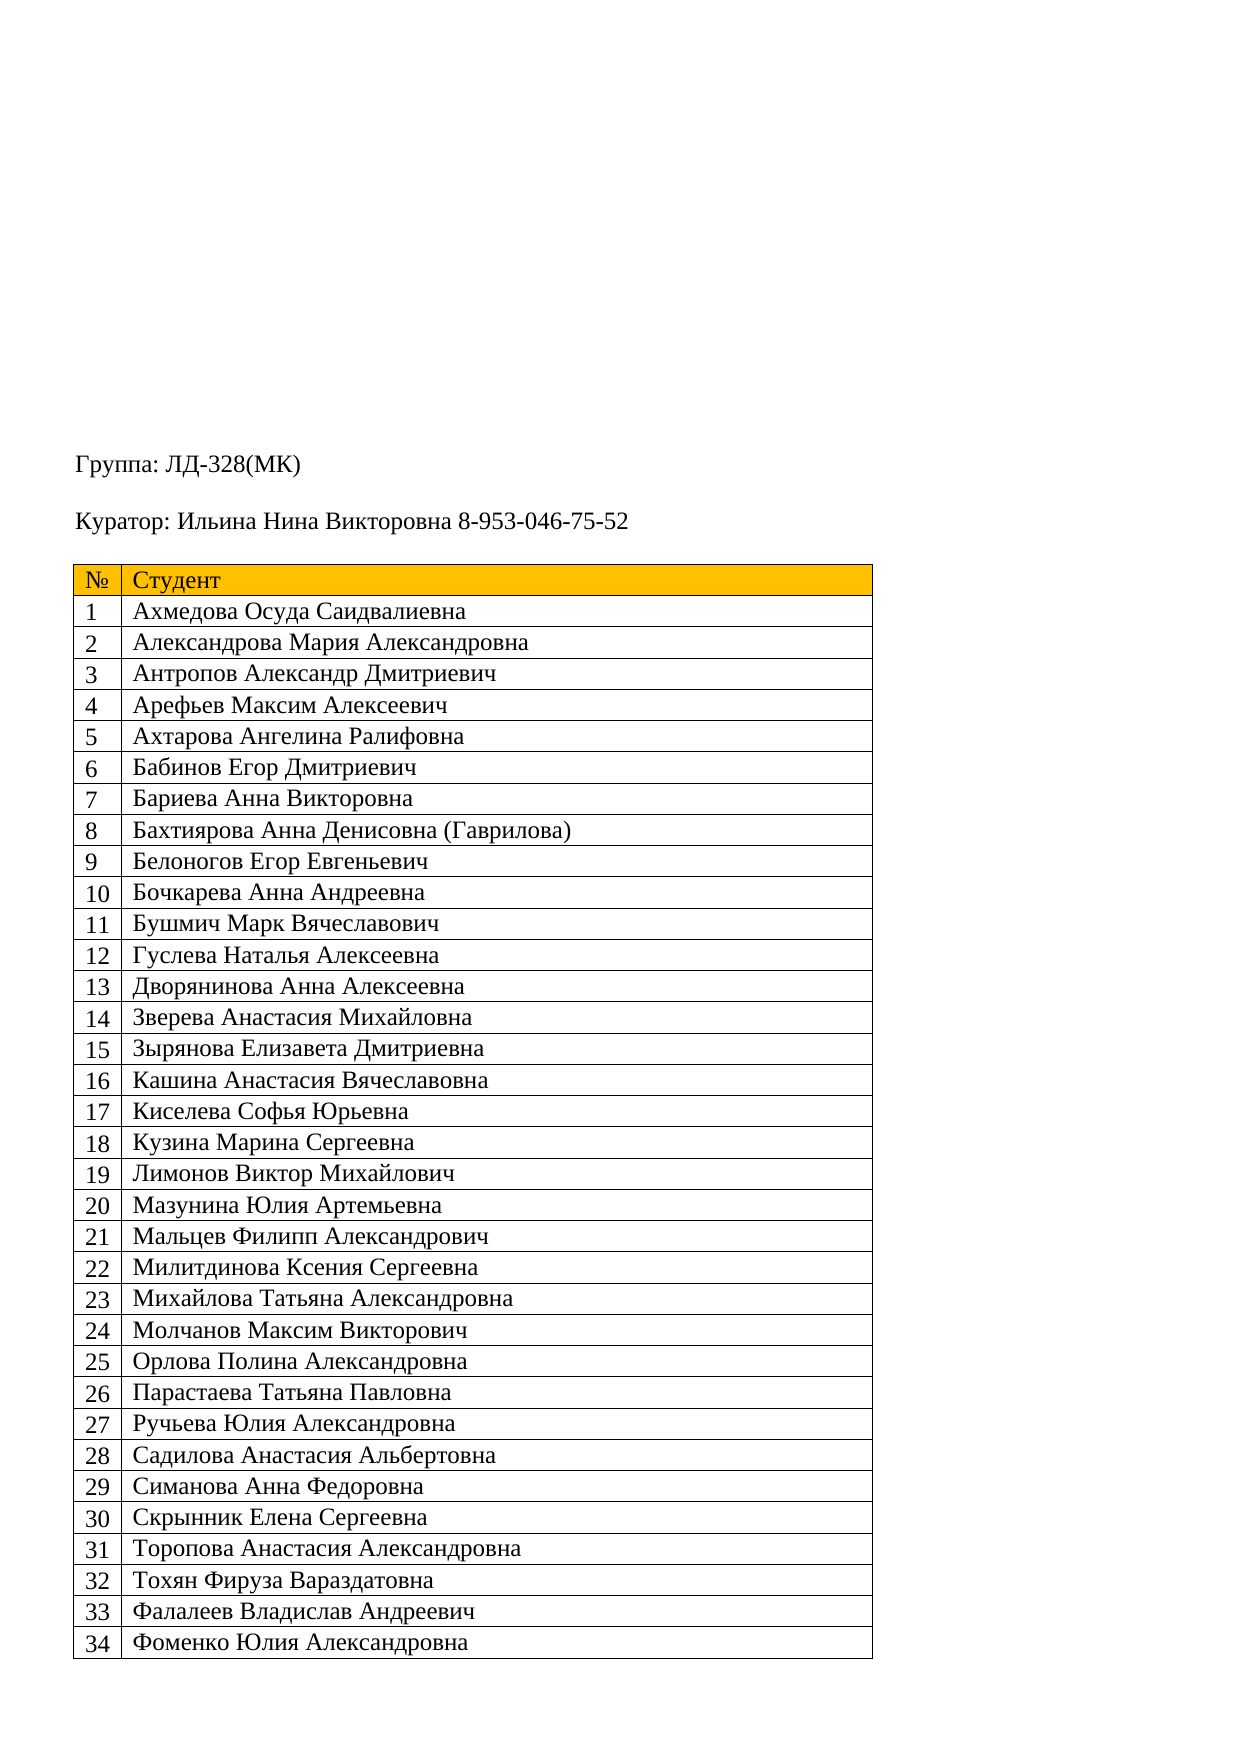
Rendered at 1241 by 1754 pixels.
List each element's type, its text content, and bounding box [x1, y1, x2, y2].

table_cell 11 [74, 909, 121, 939]
table_cell Зырянова Елизавета Дмитриевна [122, 1034, 872, 1064]
table_cell 26 [74, 1377, 121, 1407]
table_cell Бочкарева Анна Андреевна [122, 877, 872, 907]
table_cell Фоменко Юлия Александровна [122, 1627, 872, 1657]
text Куратор: Ильина Нина Викторовна 8-953-046-75-52 [75, 506, 1165, 535]
table_cell Киселева Софья Юрьевна [122, 1096, 872, 1126]
table_cell 10 [74, 877, 121, 907]
table_cell 14 [74, 1002, 121, 1032]
table_cell 19 [74, 1159, 121, 1189]
table_cell Молчанов Максим Викторович [122, 1315, 872, 1345]
table_cell 27 [74, 1409, 121, 1439]
table_cell 5 [74, 721, 121, 751]
table_cell Милитдинова Ксения Сергеевна [122, 1252, 872, 1282]
table_cell 33 [74, 1596, 121, 1626]
table_cell Кузина Марина Сергеевна [122, 1127, 872, 1157]
table_cell Лимонов Виктор Михайлович [122, 1159, 872, 1189]
table_cell Мальцев Филипп Александрович [122, 1221, 872, 1251]
table_cell 24 [74, 1315, 121, 1345]
table_cell 12 [74, 940, 121, 970]
table_cell 17 [74, 1096, 121, 1126]
table_cell 31 [74, 1534, 121, 1564]
table_cell 32 [74, 1565, 121, 1595]
table_cell 7 [74, 784, 121, 814]
text Группа: ЛД-328(МК) [75, 449, 1165, 477]
table_cell Зверева Анастасия Михайловна [122, 1002, 872, 1032]
table_cell Парастаева Татьяна Павловна [122, 1377, 872, 1407]
table_header Студент [122, 565, 872, 595]
table_cell Орлова Полина Александровна [122, 1346, 872, 1376]
table_cell 4 [74, 690, 121, 720]
table_cell 3 [74, 659, 121, 689]
table_cell Ручьева Юлия Александровна [122, 1409, 872, 1439]
table_cell Арефьев Максим Алексеевич [122, 690, 872, 720]
table_cell Бушмич Марк Вячеславович [122, 909, 872, 939]
table_cell 20 [74, 1190, 121, 1220]
table_cell 23 [74, 1284, 121, 1314]
table_cell 34 [74, 1627, 121, 1657]
table_cell Антропов Александр Дмитриевич [122, 659, 872, 689]
table_cell 29 [74, 1471, 121, 1501]
table_cell 22 [74, 1252, 121, 1282]
table_cell Михайлова Татьяна Александровна [122, 1284, 872, 1314]
table_cell Кашина Анастасия Вячеславовна [122, 1065, 872, 1095]
table_cell 18 [74, 1127, 121, 1157]
table_cell 6 [74, 752, 121, 782]
table_cell 28 [74, 1440, 121, 1470]
table_cell 8 [74, 815, 121, 845]
table_cell Торопова Анастасия Александровна [122, 1534, 872, 1564]
table_cell Дворянинова Анна Алексеевна [122, 971, 872, 1001]
table_cell Мазунина Юлия Артемьевна [122, 1190, 872, 1220]
table_cell 25 [74, 1346, 121, 1376]
table_cell 30 [74, 1502, 121, 1532]
table_cell Симанова Анна Федоровна [122, 1471, 872, 1501]
table_cell Бариева Анна Викторовна [122, 784, 872, 814]
table_cell 16 [74, 1065, 121, 1095]
table_cell 13 [74, 971, 121, 1001]
table_cell 15 [74, 1034, 121, 1064]
table_cell Садилова Анастасия Альбертовна [122, 1440, 872, 1470]
table_header № [74, 565, 121, 595]
table_cell Александрова Мария Александровна [122, 627, 872, 657]
table_cell 1 [74, 596, 121, 626]
table_cell Скрынник Елена Сергеевна [122, 1502, 872, 1532]
table_cell 2 [74, 627, 121, 657]
table_cell Гуслева Наталья Алексеевна [122, 940, 872, 970]
table_cell 21 [74, 1221, 121, 1251]
table_cell Ахмедова Осуда Саидвалиевна [122, 596, 872, 626]
table_cell Ахтарова Ангелина Ралифовна [122, 721, 872, 751]
table_cell Бабинов Егор Дмитриевич [122, 752, 872, 782]
table_cell Бахтиярова Анна Денисовна (Гаврилова) [122, 815, 872, 845]
table_cell 9 [74, 846, 121, 876]
table_cell Фалалеев Владислав Андреевич [122, 1596, 872, 1626]
table_cell Белоногов Егор Евгеньевич [122, 846, 872, 876]
table_cell Тохян Фируза Вараздатовна [122, 1565, 872, 1595]
